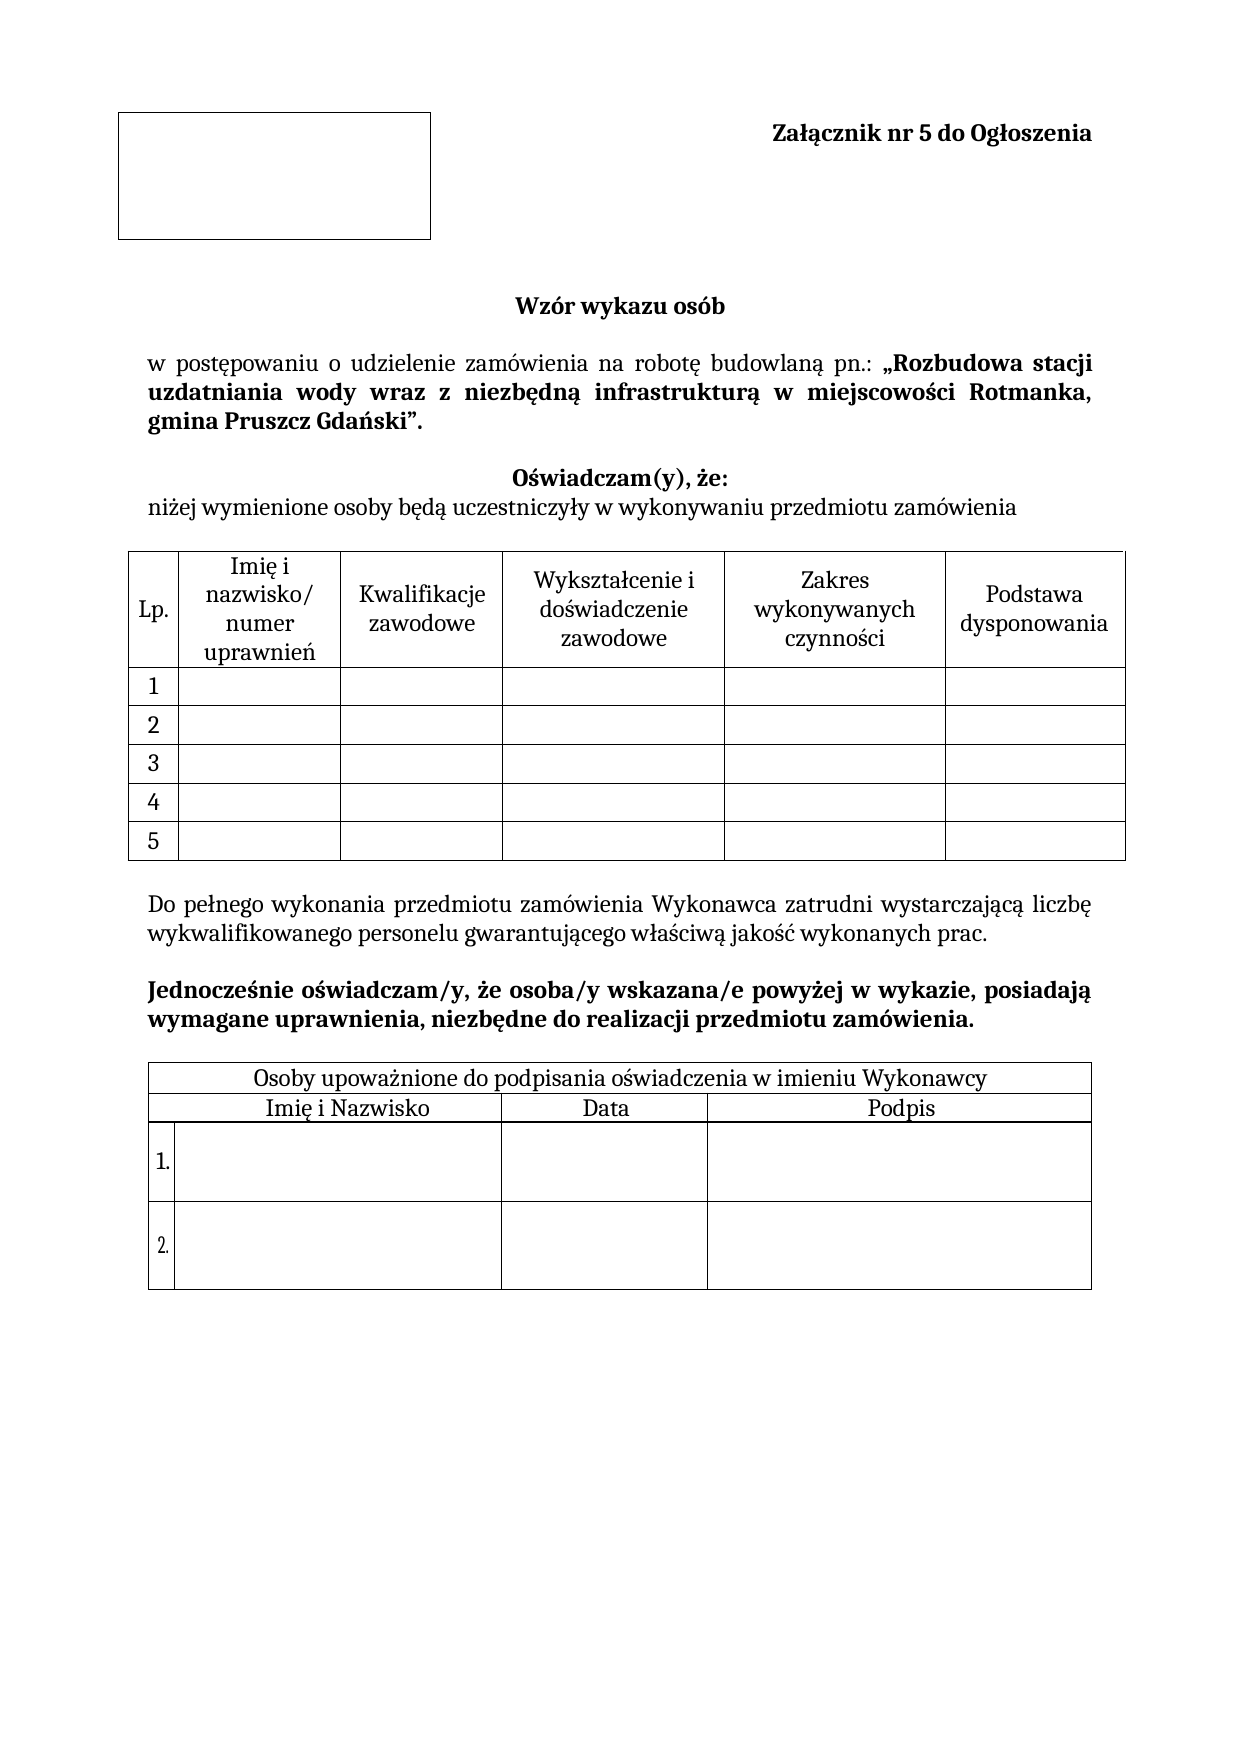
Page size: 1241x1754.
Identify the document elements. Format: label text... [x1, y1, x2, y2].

table_cell [946, 822, 1125, 860]
table_cell [946, 668, 1125, 705]
table_cell [725, 745, 945, 782]
table_cell [503, 745, 724, 782]
table_cell [179, 745, 340, 782]
table_cell Imię i Nazwisko [149, 1094, 501, 1121]
table_cell 3 [129, 745, 178, 782]
table_cell [341, 784, 502, 821]
table_cell [725, 706, 945, 744]
table_cell Data [502, 1094, 707, 1121]
text Oświadczam(y), że: [148, 464, 1092, 493]
table_cell 1 [129, 668, 178, 705]
table_cell [503, 668, 724, 705]
text Wzór wykazu osób [148, 292, 1092, 321]
table_header Osoby upoważnione do podpisania oświadczenia w imieniu Wykonawcy [149, 1063, 1091, 1092]
table_cell [341, 745, 502, 782]
table_cell [946, 784, 1125, 821]
table_cell [708, 1123, 1091, 1201]
table_cell 5 [129, 822, 178, 860]
table_cell [503, 706, 724, 744]
text Jednocześnie oświadczam/y, że osoba/y wskazana/e powyżej w wykazie, posiadają wymagane uprawnienia, niezbędne do realizacji przedmiotu zamówienia. [148, 976, 1092, 1033]
table_cell [725, 668, 945, 705]
text Do pełnego wykonania przedmiotu zamówienia Wykonawca zatrudni wystarczającą liczbę wykwalifikowanego personelu gwarantującego właściwą jakość wykonanych prac. [148, 890, 1092, 947]
text Załącznik nr 5 do Ogłoszenia [590, 119, 1092, 148]
table_cell [179, 784, 340, 821]
table_cell [179, 668, 340, 705]
table_cell [175, 1123, 501, 1201]
table_cell [179, 706, 340, 744]
table_cell [502, 1123, 707, 1201]
table_header Imię i nazwisko/ numer uprawnień [179, 552, 340, 667]
table_cell [503, 784, 724, 821]
table_cell [502, 1202, 707, 1289]
table_cell [341, 706, 502, 744]
table_cell [708, 1202, 1091, 1289]
table_cell 1. [149, 1123, 174, 1201]
table_header Zakres wykonywanych czynności [725, 552, 945, 667]
table_header Podstawa dysponowania [946, 552, 1123, 667]
table_cell [341, 822, 502, 860]
text niżej wymienione osoby będą uczestniczyły w wykonywaniu przedmiotu zamówienia [148, 493, 1092, 522]
table_cell 2 [129, 706, 178, 744]
table_cell 4 [129, 784, 178, 821]
table_cell [341, 668, 502, 705]
table_cell [725, 822, 945, 860]
table_header Kwalifikacje zawodowe [341, 552, 502, 667]
table_cell [179, 822, 340, 860]
table_cell [503, 822, 724, 860]
table_cell [946, 706, 1125, 744]
table_cell Podpis [708, 1094, 1091, 1121]
table_cell [946, 745, 1125, 782]
table_header Wykształcenie i doświadczenie zawodowe [503, 552, 724, 667]
table_cell [175, 1202, 501, 1289]
text w postępowaniu o udzielenie zamówienia na robotę budowlaną pn.: „Rozbudowa stacji uzdatniania wody wraz z niezbędną infrastrukturą w miejscowości Rotmanka, gmina Pruszcz Gdański”. [148, 349, 1092, 436]
table_cell 2. [149, 1202, 174, 1289]
table_cell [725, 784, 945, 821]
table_header Lp. [129, 552, 178, 667]
